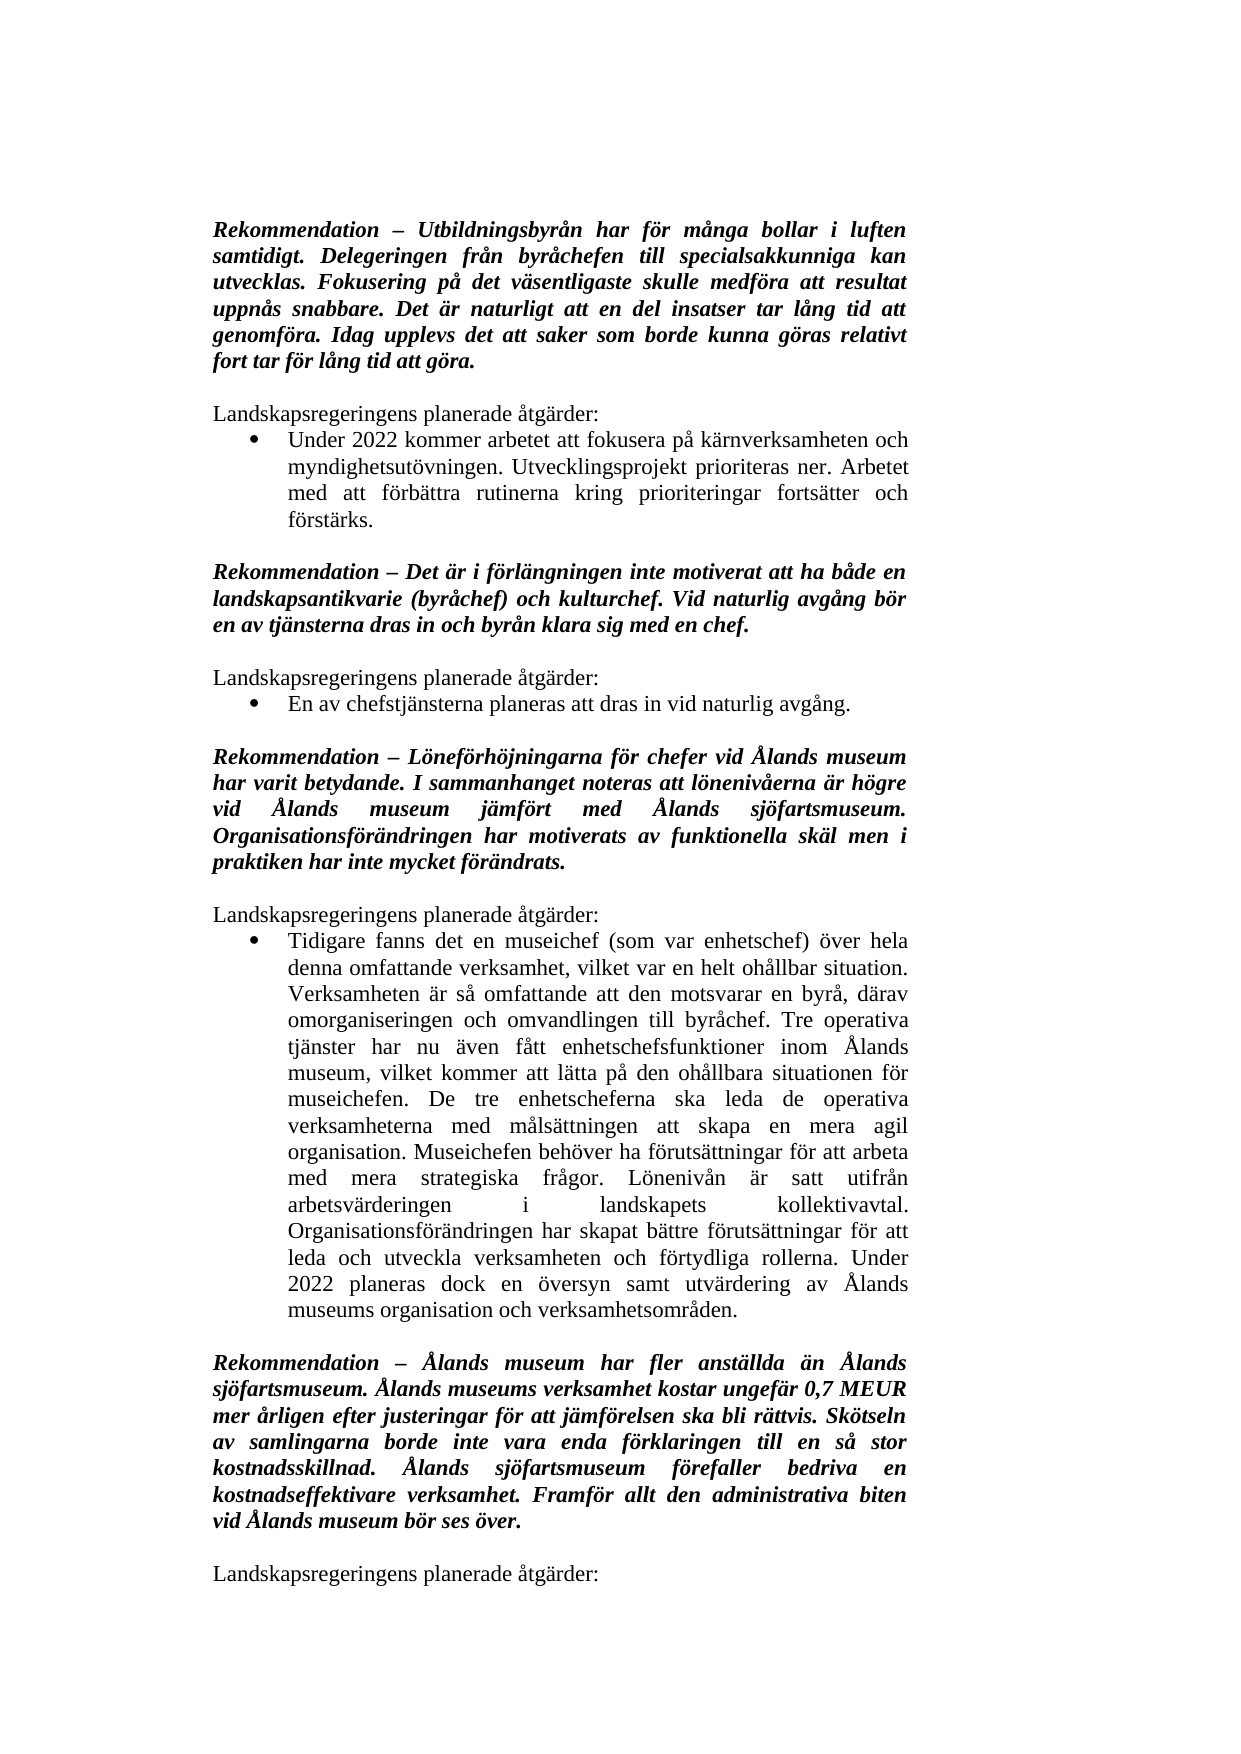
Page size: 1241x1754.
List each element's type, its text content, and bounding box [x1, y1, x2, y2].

text Rekommendation – Löneförhöjningarna för chefer vid Ålands museum har varit betydande. I sammanhanget noteras att lönenivåerna är högre vid Ålands museum jämfört med Ålands sjöfartsmuseum. Organisationsförändringen har motiverats av funktionella skäl men i praktiken har inte mycket förändrats. [213, 743, 909, 874]
list En av chefstjänsterna planeras att dras in vid naturlig avgång. [250, 690, 909, 716]
text Landskapsregeringens planerade åtgärder: [213, 664, 909, 690]
text Rekommendation – Ålands museum har fler anställda än Ålands sjöfartsmuseum. Ålands museums verksamhet kostar ungefär 0,7 MEUR mer årligen efter justeringar för att jämförelsen ska bli rättvis. Skötseln av samlingarna borde inte vara enda förklaringen till en så stor kostnadsskillnad. Ålands sjöfartsmuseum förefaller bedriva en kostnadseffektivare verksamhet. Framför allt den administrativa biten vid Ålands museum bör ses över. [213, 1349, 909, 1533]
text Landskapsregeringens planerade åtgärder: [213, 901, 909, 927]
text Rekommendation – Det är i förlängningen inte motiverat att ha både en landskapsantikvarie (byråchef) och kulturchef. Vid naturlig avgång bör en av tjänsterna dras in och byrån klara sig med en chef. [213, 558, 909, 637]
list Under 2022 kommer arbetet att fokusera på kärnverksamheten och myndighetsutövningen. Utvecklingsprojekt prioriteras ner. Arbetet med att förbättra rutinerna kring prioriteringar fortsätter och förstärks. [250, 427, 909, 532]
text Landskapsregeringens planerade åtgärder: [213, 400, 909, 427]
list Tidigare fanns det en museichef (som var enhetschef) över hela denna omfattande verksamhet, vilket var en helt ohållbar situation. Verksamheten är så omfattande att den motsvarar en byrå, därav omorganiseringen och omvandlingen till byråchef. Tre operativa tjänster har nu även fått enhetschefsfunktioner inom Ålands museum, vilket kommer att lätta på den ohållbara situationen för museichefen. De tre enhetscheferna ska leda de operativa verksamheterna med målsättningen att skapa en mera agil organisation. Museichefen behöver ha förutsättningar för att arbeta med mera strategiska frågor. Lönenivån är satt utifrån arbetsvärderingen i landskapets kollektivavtal. Organisationsförändringen har skapat bättre förutsättningar för att leda och utveckla verksamheten och förtydliga rollerna. Under 2022 planeras dock en översyn samt utvärdering av Ålands museums organisation och verksamhetsområden. [250, 927, 909, 1323]
text Landskapsregeringens planerade åtgärder: [213, 1560, 909, 1586]
text Rekommendation – Utbildningsbyrån har för många bollar i luften samtidigt. Delegeringen från byråchefen till specialsakkunniga kan utvecklas. Fokusering på det väsentligaste skulle medföra att resultat uppnås snabbare. Det är naturligt att en del insatser tar lång tid att genomföra. Idag upplevs det att saker som borde kunna göras relativt fort tar för lång tid att göra. [213, 216, 909, 374]
